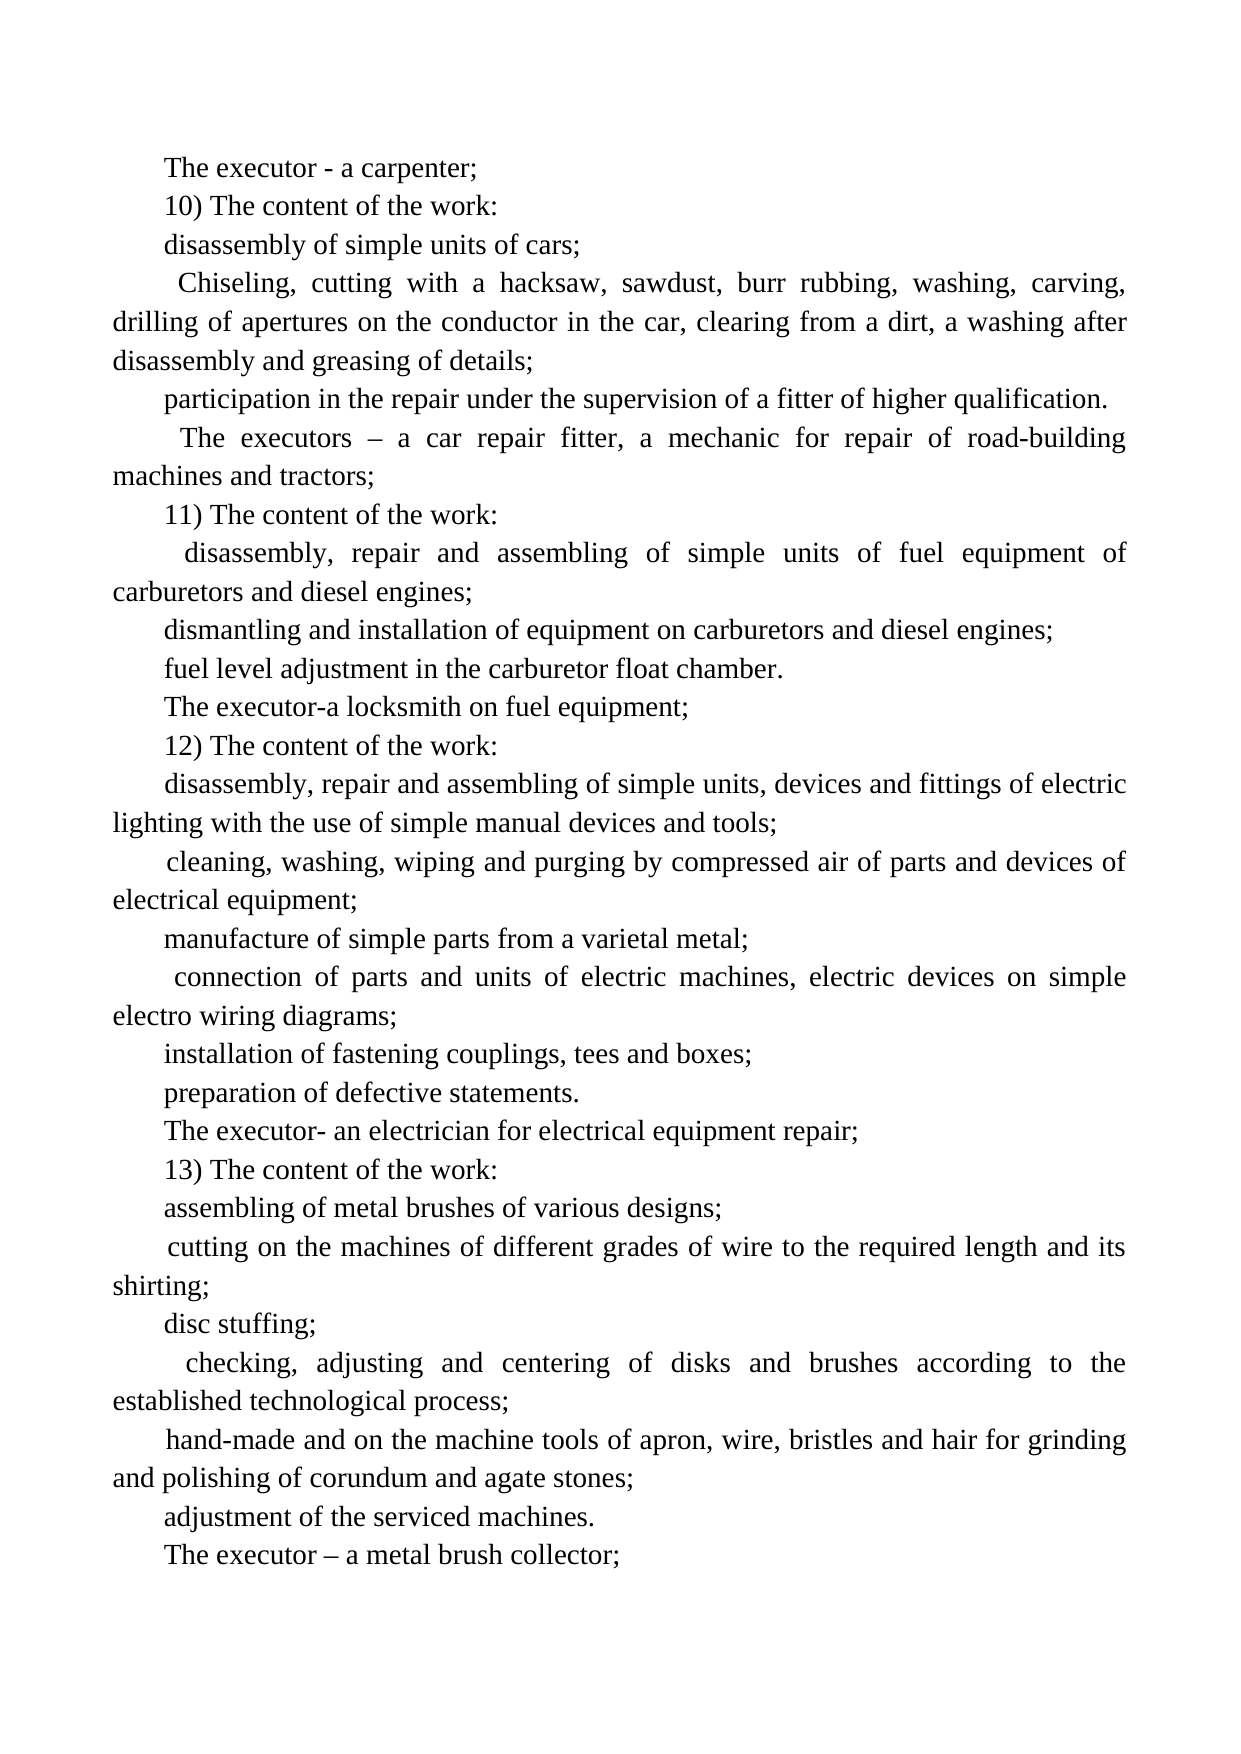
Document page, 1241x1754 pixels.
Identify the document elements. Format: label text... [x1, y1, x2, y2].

text The executors – a car repair fitter, a mechanic for repair of road-building machines and tractors; [112, 420, 1128, 492]
text hand-made and on the machine tools of apron, wire, bristles and hair for grinding and polishing of corundum and agate stones; [112, 1422, 1128, 1494]
text The executor- an electrician for electrical equipment repair; [112, 1113, 1128, 1147]
text assembling of metal brushes of various designs; [112, 1191, 1128, 1224]
text participation in the repair under the supervision of a fitter of higher qualification. [112, 381, 1128, 415]
text 10) The content of the work: [112, 188, 1128, 222]
text disassembly of simple units of cars; [112, 227, 1128, 261]
text dismantling and installation of equipment on carburetors and diesel engines; [112, 612, 1128, 646]
text disc stuffing; [112, 1306, 1128, 1340]
text fuel level adjustment in the carburetor float chamber. [112, 651, 1128, 684]
text manufacture of simple parts from a varietal metal; [112, 921, 1128, 954]
text cleaning, washing, wiping and purging by compressed air of parts and devices of electrical equipment; [112, 844, 1128, 916]
text disassembly, repair and assembling of simple units of fuel equipment of carburetors and diesel engines; [112, 535, 1128, 607]
text The executor – a metal brush collector; [112, 1537, 1128, 1571]
text 12) The content of the work: [112, 728, 1128, 762]
text The executor-a locksmith on fuel equipment; [112, 689, 1128, 723]
text cutting on the machines of different grades of wire to the required length and its shirting; [112, 1229, 1128, 1301]
text 11) The content of the work: [112, 497, 1128, 530]
text preparation of defective statements. [112, 1075, 1128, 1108]
text Chiseling, cutting with a hacksaw, sawdust, burr rubbing, washing, carving, drilling of apertures on the conductor in the car, clearing from a dirt, a washing after disassembly and greasing of details; [112, 266, 1128, 376]
text The executor - a carpenter; [112, 150, 1128, 183]
text connection of parts and units of electric machines, electric devices on simple electro wiring diagrams; [112, 959, 1128, 1031]
text checking, adjusting and centering of disks and brushes according to the established technological process; [112, 1345, 1128, 1417]
text disassembly, repair and assembling of simple units, devices and fittings of electric lighting with the use of simple manual devices and tools; [112, 767, 1128, 839]
text installation of fastening couplings, tees and boxes; [112, 1036, 1128, 1070]
text adjustment of the serviced machines. [112, 1499, 1128, 1532]
text 13) The content of the work: [112, 1152, 1128, 1186]
